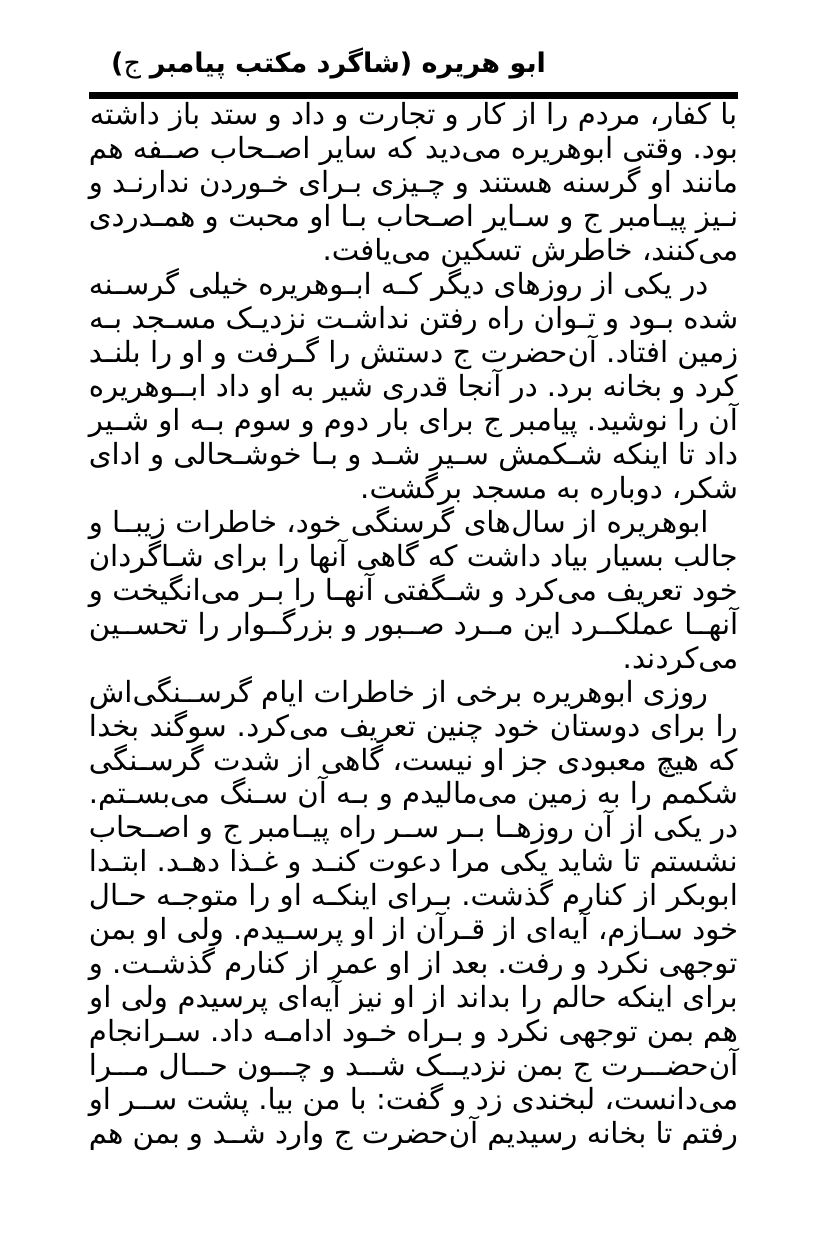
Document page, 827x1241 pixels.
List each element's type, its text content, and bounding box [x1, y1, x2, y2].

text ابوهریره از سال‌های گرسنگی خود، خاطرات زیبا و جالب بسیار بیاد داشت که گاهی آنها را برای شاگردان خود تعریف می‌کرد و شگفتی آنها را بر می‌انگیخت و آنها عملکرد این مرد صبور و بزرگوار را تحسین می‌کردند. [89, 505, 738, 675]
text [89, 675, 738, 1150]
text در یکی از روزهای دیگر که ابوهریره خیلی گرسنه شده بود و توان راه رفتن نداشت نزدیک مسجد به زمین افتاد. آن‌حضرت ج دستش را گرفت و او را بلند کرد و بخانه برد. در آنجا قدری شیر به او داد ابوهریره آن را نوشید. پیامبر ج برای بار دوم و سوم به او شیر داد تا اینکه شکمش سیر شد و با خوشحالی و ادای شکر، دوباره به مسجد برگشت. [89, 267, 738, 505]
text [89, 98, 738, 267]
